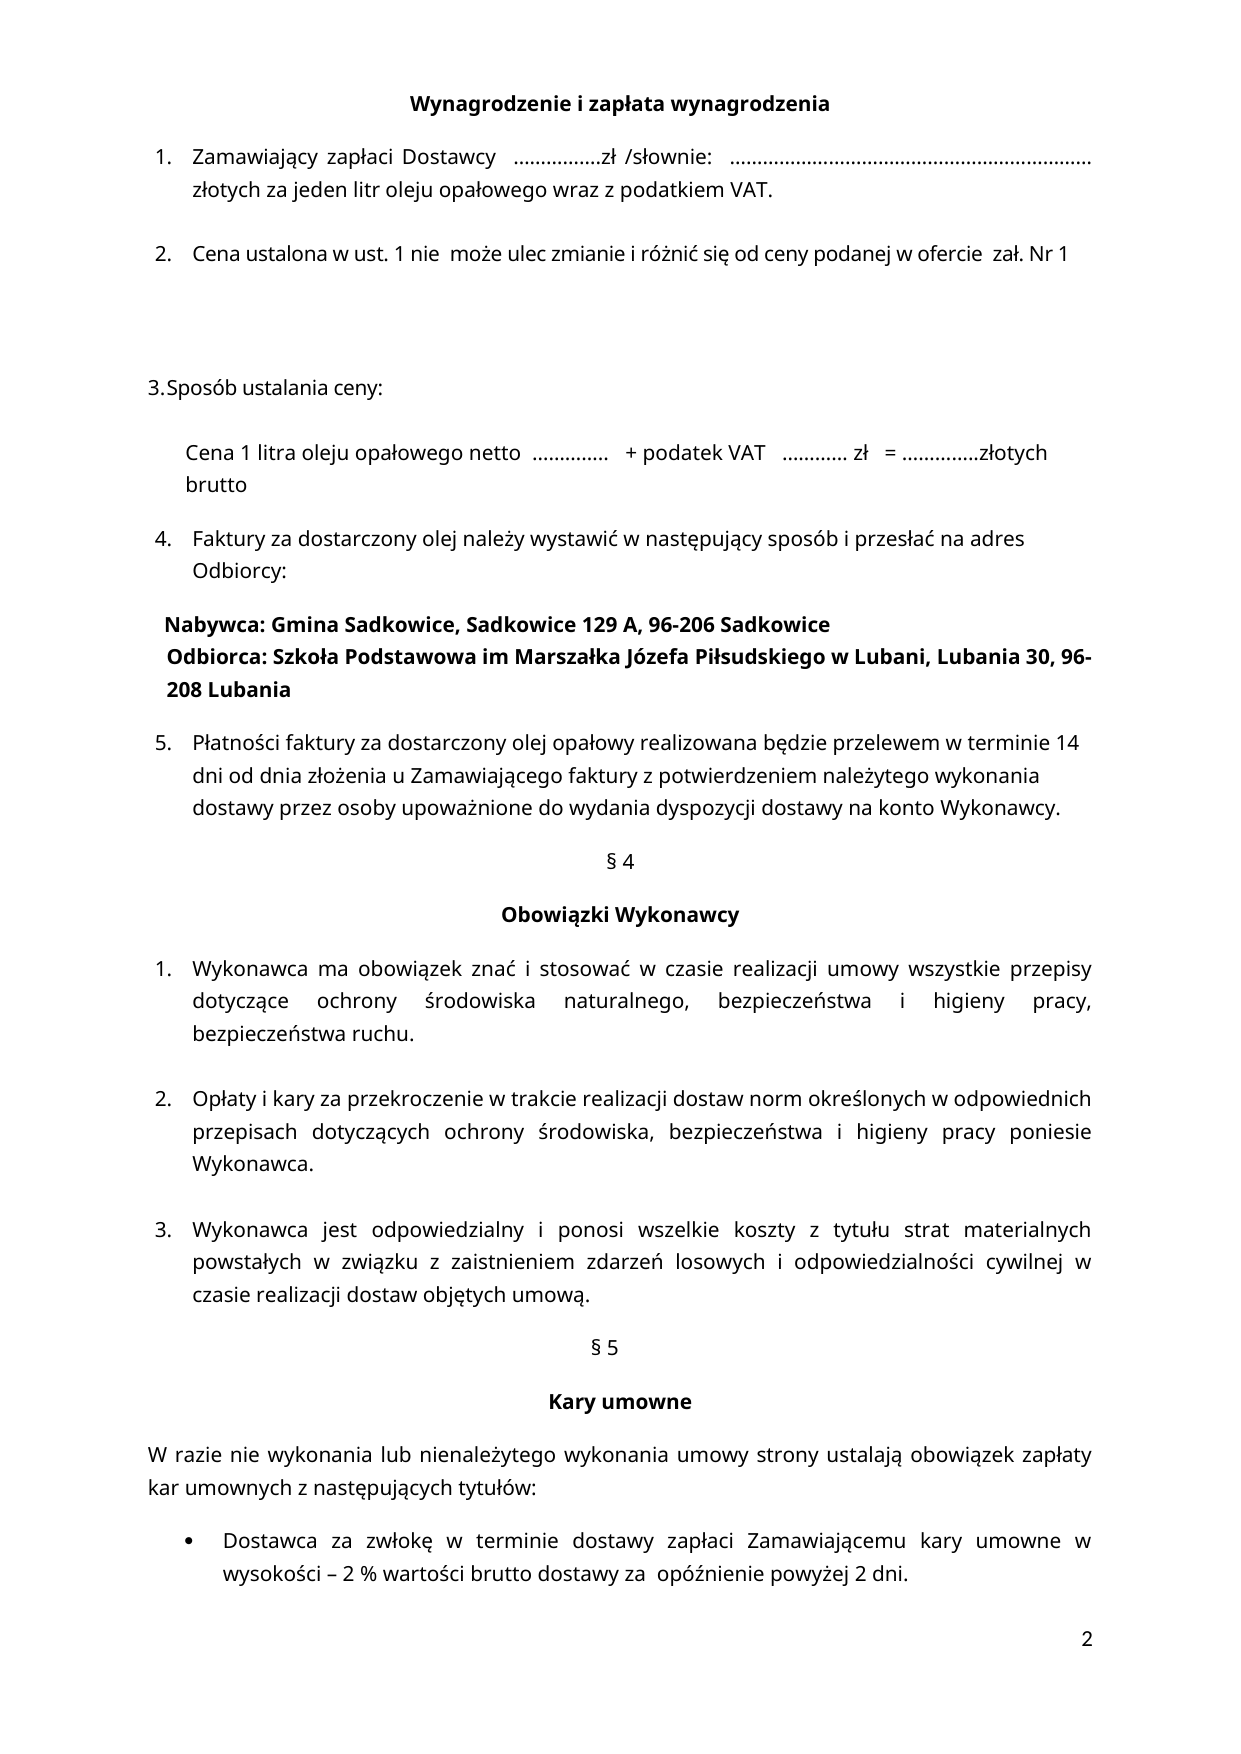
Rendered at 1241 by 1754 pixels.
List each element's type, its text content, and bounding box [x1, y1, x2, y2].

list Opłaty i kary za przekroczenie w trakcie realizacji dostaw norm określonych w odpowiednich przepisach dotyczących ochrony środowiska, bezpieczeństwa i higieny pracy poniesie Wykonawca. [154, 1084, 1093, 1178]
text § 5 [148, 1333, 1093, 1362]
list Zamawiający zapłaci Dostawcy …………….zł /słownie: ………………………………………………………… złotych za jeden litr oleju opałowego wraz z podatkiem VAT. [154, 142, 1093, 203]
text § 4 [148, 847, 1093, 875]
text Wynagrodzenie i zapłata wynagrodzenia [148, 89, 1093, 117]
text W razie nie wykonania lub nienależytego wykonania umowy strony ustalają obowiązek zapłaty kar umownych z następujących tytułów: [148, 1440, 1093, 1501]
list Wykonawca jest odpowiedzialny i ponosi wszelkie koszty z tytułu strat materialnych powstałych w związku z zaistnieniem zdarzeń losowych i odpowiedzialności cywilnej w czasie realizacji dostaw objętych umową. [154, 1215, 1093, 1308]
text Cena 1 litra oleju opałowego netto ………….. + podatek VAT ………… zł = …………..złotych brutto [185, 438, 1093, 499]
list Faktury za dostarczony olej należy wystawić w następujący sposób i przesłać na adres Odbiorcy: [154, 524, 1093, 585]
list Cena ustalona w ust. 1 nie może ulec zmianie i różnić się od ceny podanej w ofercie zał. Nr 1 [154, 239, 1093, 268]
list Płatności faktury za dostarczony olej opałowy realizowana będzie przelewem w terminie 14 dni od dnia złożenia u Zamawiającego faktury z potwierdzeniem należytego wykonania dostawy przez osoby upoważnione do wydania dyspozycji dostawy na konto Wykonawcy. [154, 728, 1093, 822]
list Sposób ustalania ceny: [148, 373, 1093, 401]
text Obowiązki Wykonawcy [148, 900, 1093, 929]
text Kary umowne [148, 1387, 1093, 1415]
text Nabywca: Gmina Sadkowice, Sadkowice 129 A, 96-206 Sadkowice Odbiorca: Szkoła Podstawowa im Marszałka Józefa Piłsudskiego w Lubani, Lubania 30, 96-208 Lubania [148, 610, 1093, 703]
list Dostawca za zwłokę w terminie dostawy zapłaci Zamawiającemu kary umowne w wysokości – 2 % wartości brutto dostawy za opóźnienie powyżej 2 dni. [185, 1526, 1093, 1587]
list Wykonawca ma obowiązek znać i stosować w czasie realizacji umowy wszystkie przepisy dotyczące ochrony środowiska naturalnego, bezpieczeństwa i higieny pracy, bezpieczeństwa ruchu. [154, 954, 1093, 1047]
